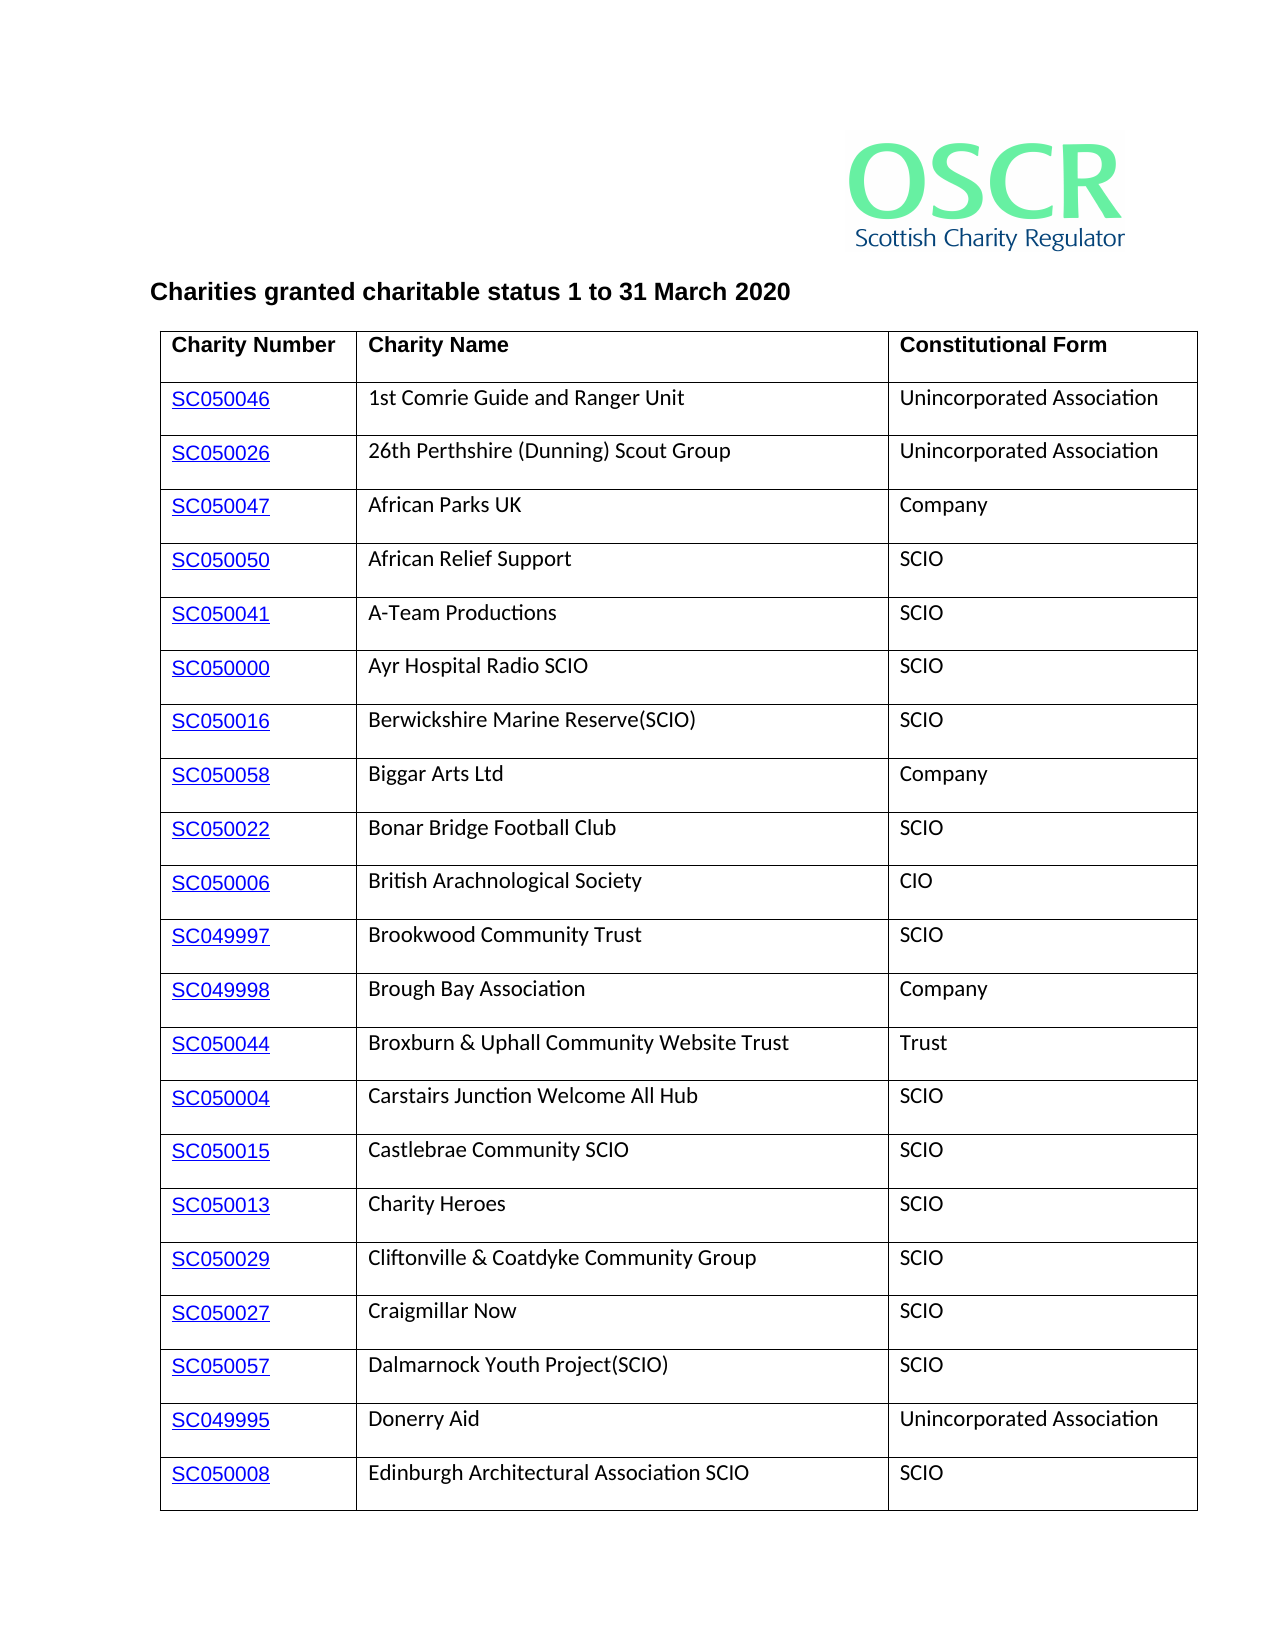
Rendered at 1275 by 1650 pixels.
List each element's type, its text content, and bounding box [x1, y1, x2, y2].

table_cell Company [889, 759, 1197, 812]
table_cell SCIO [889, 813, 1197, 865]
table_cell SC050046 [161, 383, 356, 435]
table_header Constitutional Form [889, 332, 1197, 382]
table_cell SC050022 [161, 813, 356, 865]
table_cell SC050000 [161, 651, 356, 704]
table_cell SC049998 [161, 974, 356, 1027]
table_cell CIO [889, 866, 1197, 919]
table_cell Carstairs Junction Welcome All Hub [357, 1081, 888, 1134]
table_cell SCIO [889, 1081, 1197, 1134]
table_cell Dalmarnock Youth Project(SCIO) [357, 1350, 888, 1403]
table_cell SC050013 [161, 1189, 356, 1242]
table_cell SC050029 [161, 1243, 356, 1295]
table_header Charity Name [357, 332, 888, 382]
table_header Charity Number [161, 332, 356, 382]
table_cell Berwickshire Marine Reserve(SCIO) [357, 705, 888, 758]
table_cell SCIO [889, 1350, 1197, 1403]
table_cell SC050016 [161, 705, 356, 758]
table_cell SC050015 [161, 1135, 356, 1188]
table_cell SCIO [889, 1296, 1197, 1349]
table_cell Unincorporated Association [889, 1404, 1197, 1457]
text Charities granted charitable status 1 to 31 March 2020 [150, 277, 1125, 306]
table_cell SCIO [889, 1189, 1197, 1242]
table_cell SC050027 [161, 1296, 356, 1349]
table_cell SC050008 [161, 1458, 356, 1510]
table_cell SCIO [889, 1135, 1197, 1188]
table_cell SC050026 [161, 436, 356, 489]
table_cell African Relief Support [357, 544, 888, 597]
table_cell Broxburn & Uphall Community Website Trust [357, 1028, 888, 1080]
table_cell Company [889, 490, 1197, 543]
table_cell SC050057 [161, 1350, 356, 1403]
table_cell Brookwood Community Trust [357, 920, 888, 973]
table_cell SC050004 [161, 1081, 356, 1134]
table_cell Biggar Arts Ltd [357, 759, 888, 812]
table_cell Bonar Bridge Football Club [357, 813, 888, 865]
table_cell 1st Comrie Guide and Ranger Unit [357, 383, 888, 435]
table_cell SC050050 [161, 544, 356, 597]
table_cell SCIO [889, 705, 1197, 758]
table_cell SCIO [889, 1243, 1197, 1295]
table_cell SCIO [889, 544, 1197, 597]
table_cell Cliftonville & Coatdyke Community Group [357, 1243, 888, 1295]
table_cell Unincorporated Association [889, 436, 1197, 489]
table_cell A-Team Productions [357, 598, 888, 650]
table_cell SC050041 [161, 598, 356, 650]
table_cell SC050058 [161, 759, 356, 812]
table_cell Unincorporated Association [889, 383, 1197, 435]
table_cell Donerry Aid [357, 1404, 888, 1457]
table_cell SC050047 [161, 490, 356, 543]
table_cell British Arachnological Society [357, 866, 888, 919]
table_cell SC050044 [161, 1028, 356, 1080]
table_cell Edinburgh Architectural Association SCIO [357, 1458, 888, 1510]
table_cell Ayr Hospital Radio SCIO [357, 651, 888, 704]
table_cell SC049995 [161, 1404, 356, 1457]
table_cell Brough Bay Association [357, 974, 888, 1027]
table_cell SCIO [889, 920, 1197, 973]
table_cell Trust [889, 1028, 1197, 1080]
table_cell SCIO [889, 1458, 1197, 1510]
picture [845, 130, 1125, 252]
table_cell Company [889, 974, 1197, 1027]
table_cell SC049997 [161, 920, 356, 973]
table_cell Castlebrae Community SCIO [357, 1135, 888, 1188]
table_cell African Parks UK [357, 490, 888, 543]
table_cell SC050006 [161, 866, 356, 919]
table_cell Charity Heroes [357, 1189, 888, 1242]
table_cell SCIO [889, 651, 1197, 704]
table_cell SCIO [889, 598, 1197, 650]
table_cell 26th Perthshire (Dunning) Scout Group [357, 436, 888, 489]
table_cell Craigmillar Now [357, 1296, 888, 1349]
